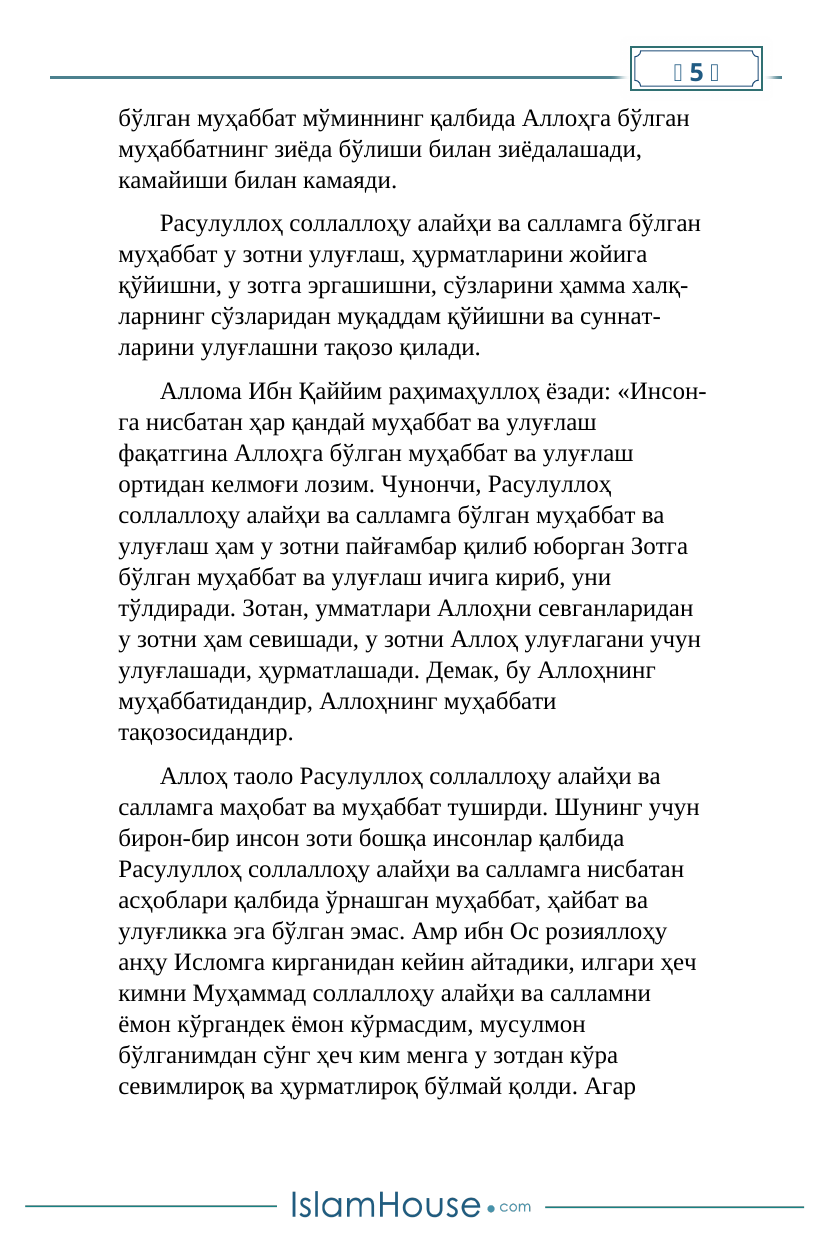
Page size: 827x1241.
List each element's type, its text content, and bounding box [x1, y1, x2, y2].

picture [284, 1186, 805, 1224]
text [118, 103, 709, 193]
text Аллома Ибн Қаййим раҳимаҳуллоҳ ёзади: «Инсон-га нисбатан ҳар қандай муҳаббат ва улуғлаш фақатгина Аллоҳга бўлган муҳаббат ва улуғлаш ортидан келмоғи лозим. Чунончи, Расулуллоҳ соллаллоҳу алайҳи ва салламга бўлган муҳаббат ва улуғлаш ҳам у зотни пайғамбар қилиб юборган Зотга бўлган муҳаббат ва улуғлаш ичига кириб, уни тўлдиради. Зотан, умматлари Аллоҳни севганларидан у зотни ҳам севишади, у зотни Аллоҳ улуғлагани учун улуғлашади, ҳурматлашади. Демак, бу Аллоҳнинг муҳаббатидандир, Аллоҳнинг муҳаббати тақозосидандир. [118, 376, 709, 746]
text Расулуллоҳ соллаллоҳу алайҳи ва салламга бўлган муҳаббат у зотни улуғлаш, ҳурматларини жойига қўйишни, у зотга эргашишни, сўзларини ҳамма халқ-ларнинг сўзларидан муқаддам қўйишни ва суннат-ларини улуғлашни тақозо қилади. [118, 208, 709, 361]
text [118, 761, 709, 1100]
picture [18, 1186, 277, 1223]
